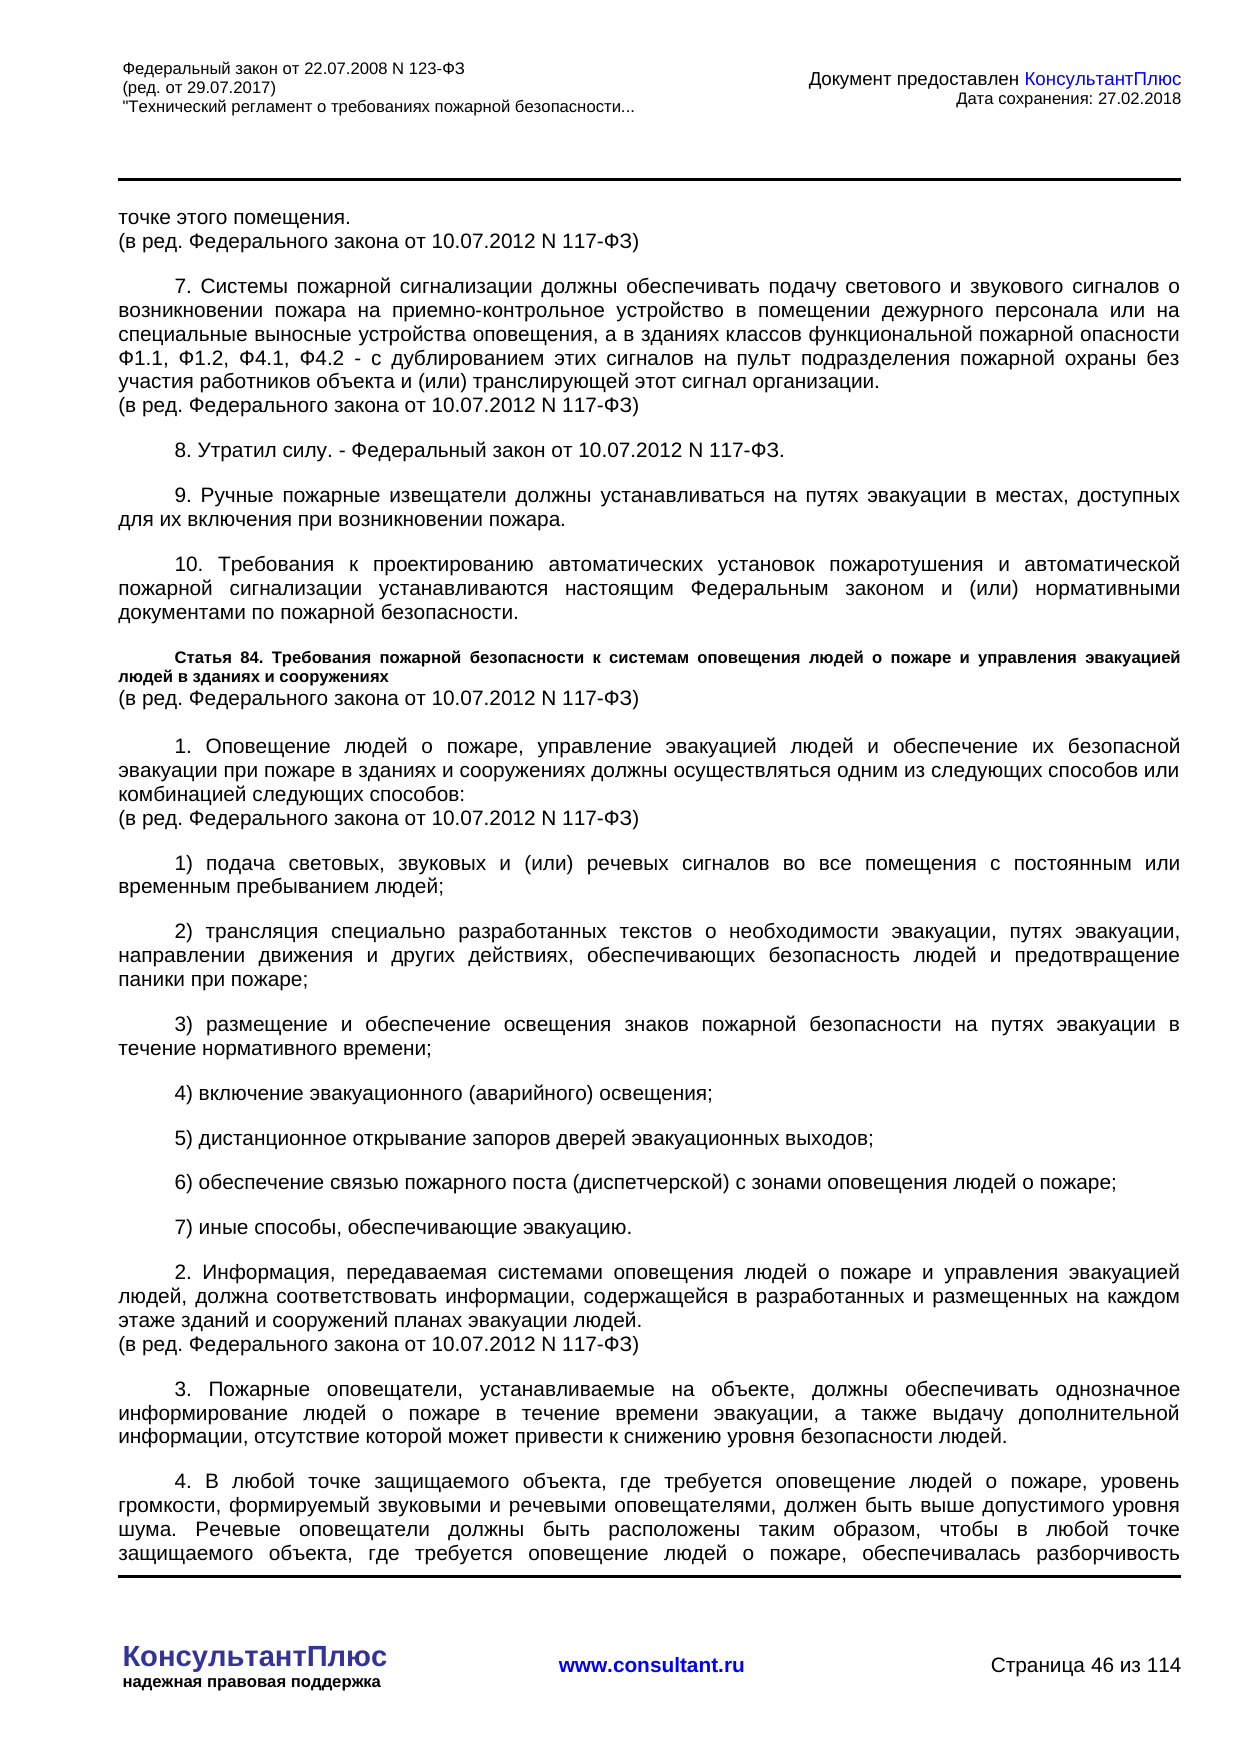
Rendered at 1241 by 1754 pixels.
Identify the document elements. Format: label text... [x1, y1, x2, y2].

text 8. Утратил силу. - Федеральный закон от 10.07.2012 N 117-ФЗ. [118, 438, 1181, 462]
text (в ред. Федерального закона от 10.07.2012 N 117-ФЗ) [118, 1332, 1181, 1356]
text (в ред. Федерального закона от 10.07.2012 N 117-ФЗ) [118, 393, 1181, 417]
text 7. Системы пожарной сигнализации должны обеспечивать подачу светового и звукового сигналов о возникновении пожара на приемно-контрольное устройство в помещении дежурного персонала или на специальные выносные устройства оповещения, а в зданиях классов функциональной пожарной опасности Ф1.1, Ф1.2, Ф4.1, Ф4.2 - с дублированием этих сигналов на пульт подразделения пожарной охраны без участия работников объекта и (или) транслирующей этот сигнал организации. [118, 273, 1181, 393]
text 2) трансляция специально разработанных текстов о необходимости эвакуации, путях эвакуации, направлении движения и других действиях, обеспечивающих безопасность людей и предотвращение паники при пожаре; [118, 919, 1181, 991]
text 1. Оповещение людей о пожаре, управление эвакуацией людей и обеспечение их безопасной эвакуации при пожаре в зданиях и сооружениях должны осуществляться одним из следующих способов или комбинацией следующих способов: [118, 734, 1181, 806]
text 3) размещение и обеспечение освещения знаков пожарной безопасности на путях эвакуации в течение нормативного времени; [118, 1012, 1181, 1060]
title Статья 84. Требования пожарной безопасности к системам оповещения людей о пожаре и управления эвакуацией людей в зданиях и сооружениях [118, 647, 1181, 686]
text 1) подача световых, звуковых и (или) речевых сигналов во все помещения с постоянным или временным пребыванием людей; [118, 850, 1181, 898]
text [118, 1469, 1181, 1565]
text 5) дистанционное открывание запоров дверей эвакуационных выходов; [118, 1125, 1181, 1149]
text 6) обеспечение связью пожарного поста (диспетчерской) с зонами оповещения людей о пожаре; [118, 1170, 1181, 1194]
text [118, 205, 1181, 229]
text 9. Ручные пожарные извещатели должны устанавливаться на путях эвакуации в местах, доступных для их включения при возникновении пожара. [118, 483, 1181, 531]
text 10. Требования к проектированию автоматических установок пожаротушения и автоматической пожарной сигнализации устанавливаются настоящим Федеральным законом и (или) нормативными документами по пожарной безопасности. [118, 552, 1181, 623]
text 7) иные способы, обеспечивающие эвакуацию. [118, 1215, 1181, 1239]
text (в ред. Федерального закона от 10.07.2012 N 117-ФЗ) [118, 229, 1181, 253]
text 2. Информация, передаваемая системами оповещения людей о пожаре и управления эвакуацией людей, должна соответствовать информации, содержащейся в разработанных и размещенных на каждом этаже зданий и сооружений планах эвакуации людей. [118, 1260, 1181, 1332]
text (в ред. Федерального закона от 10.07.2012 N 117-ФЗ) [118, 686, 1181, 710]
text (в ред. Федерального закона от 10.07.2012 N 117-ФЗ) [118, 806, 1181, 829]
text 4) включение эвакуационного (аварийного) освещения; [118, 1081, 1181, 1104]
text 3. Пожарные оповещатели, устанавливаемые на объекте, должны обеспечивать однозначное информирование людей о пожаре в течение времени эвакуации, а также выдачу дополнительной информации, отсутствие которой может привести к снижению уровня безопасности людей. [118, 1376, 1181, 1448]
